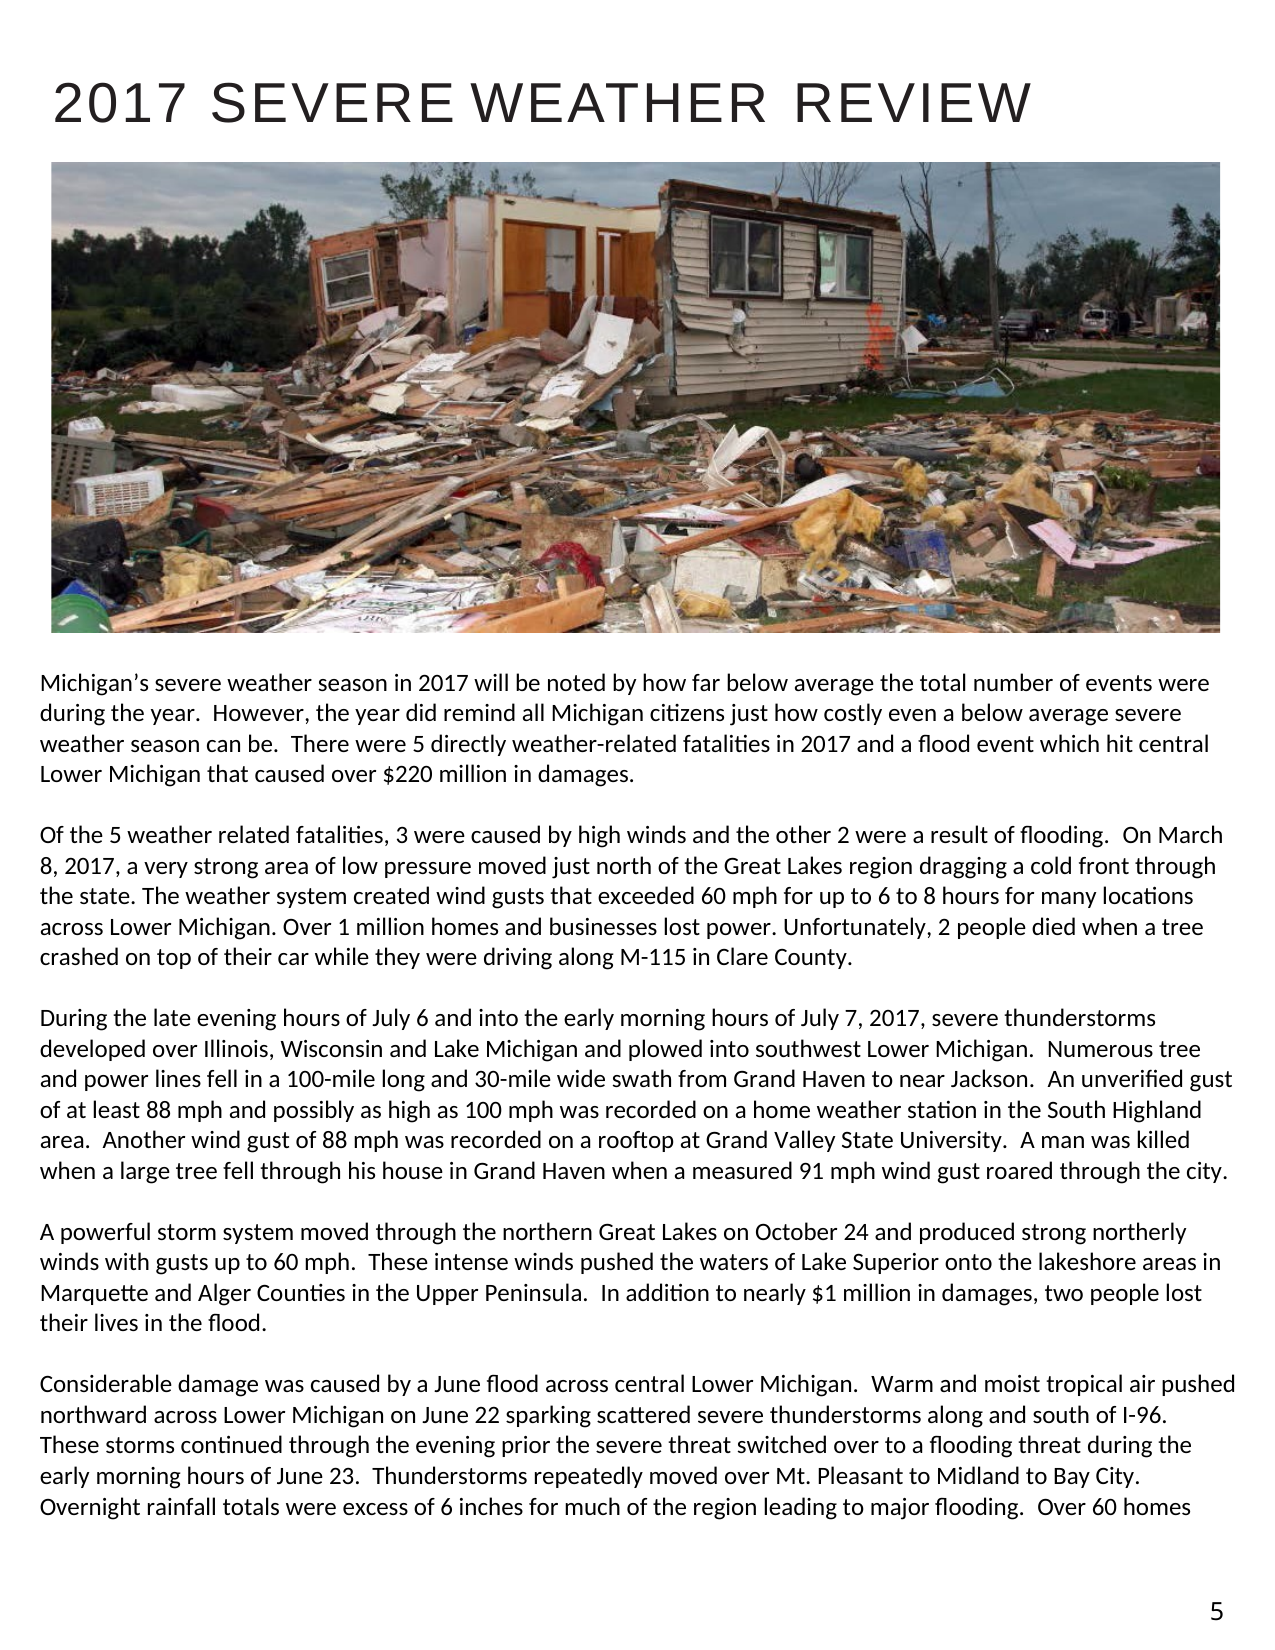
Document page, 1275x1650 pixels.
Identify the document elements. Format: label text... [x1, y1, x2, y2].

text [39, 1369, 1237, 1521]
text Michigan’s severe weather season in 2017 will be noted by how far below average the total number of events were during the year. However, the year did remind all Michigan citizens just how costly even a below average severe weather season can be. There were 5 directly weather-related fatalities in 2017 and a flood event which hit central Lower Michigan that caused over $220 million in damages. [39, 667, 1237, 789]
picture [51, 162, 1221, 633]
text Of the 5 weather related fatalities, 3 were caused by high winds and the other 2 were a result of flooding. On March 8, 2017, a very strong area of low pressure moved just north of the Great Lakes region dragging a cold front through the state. The weather system created wind gusts that exceeded 60 mph for up to 6 to 8 hours for many locations across Lower Michigan. Over 1 million homes and businesses lost power. Unfortunately, 2 people died when a tree crashed on top of their car while they were driving along M-115 in Clare County. [39, 819, 1237, 972]
text 2017 SEVERE WEATHER REVIEW [52, 69, 1237, 134]
text During the late evening hours of July 6 and into the early morning hours of July 7, 2017, severe thunderstorms developed over Illinois, Wisconsin and Lake Michigan and plowed into southwest Lower Michigan. Numerous tree and power lines fell in a 100-mile long and 30-mile wide swath from Grand Haven to near Jackson. An unverified gust of at least 88 mph and possibly as high as 100 mph was recorded on a home weather station in the South Highland area. Another wind gust of 88 mph was recorded on a rooftop at Grand Valley State University. A man was killed when a large tree fell through his house in Grand Haven when a measured 91 mph wind gust roared through the city. [39, 1002, 1237, 1186]
text A powerful storm system moved through the northern Great Lakes on October 24 and produced strong northerly winds with gusts up to 60 mph. These intense winds pushed the waters of Lake Superior onto the lakeshore areas in Marquette and Alger Counties in the Upper Peninsula. In addition to nearly $1 million in damages, two people lost their lives in the flood. [39, 1216, 1237, 1338]
